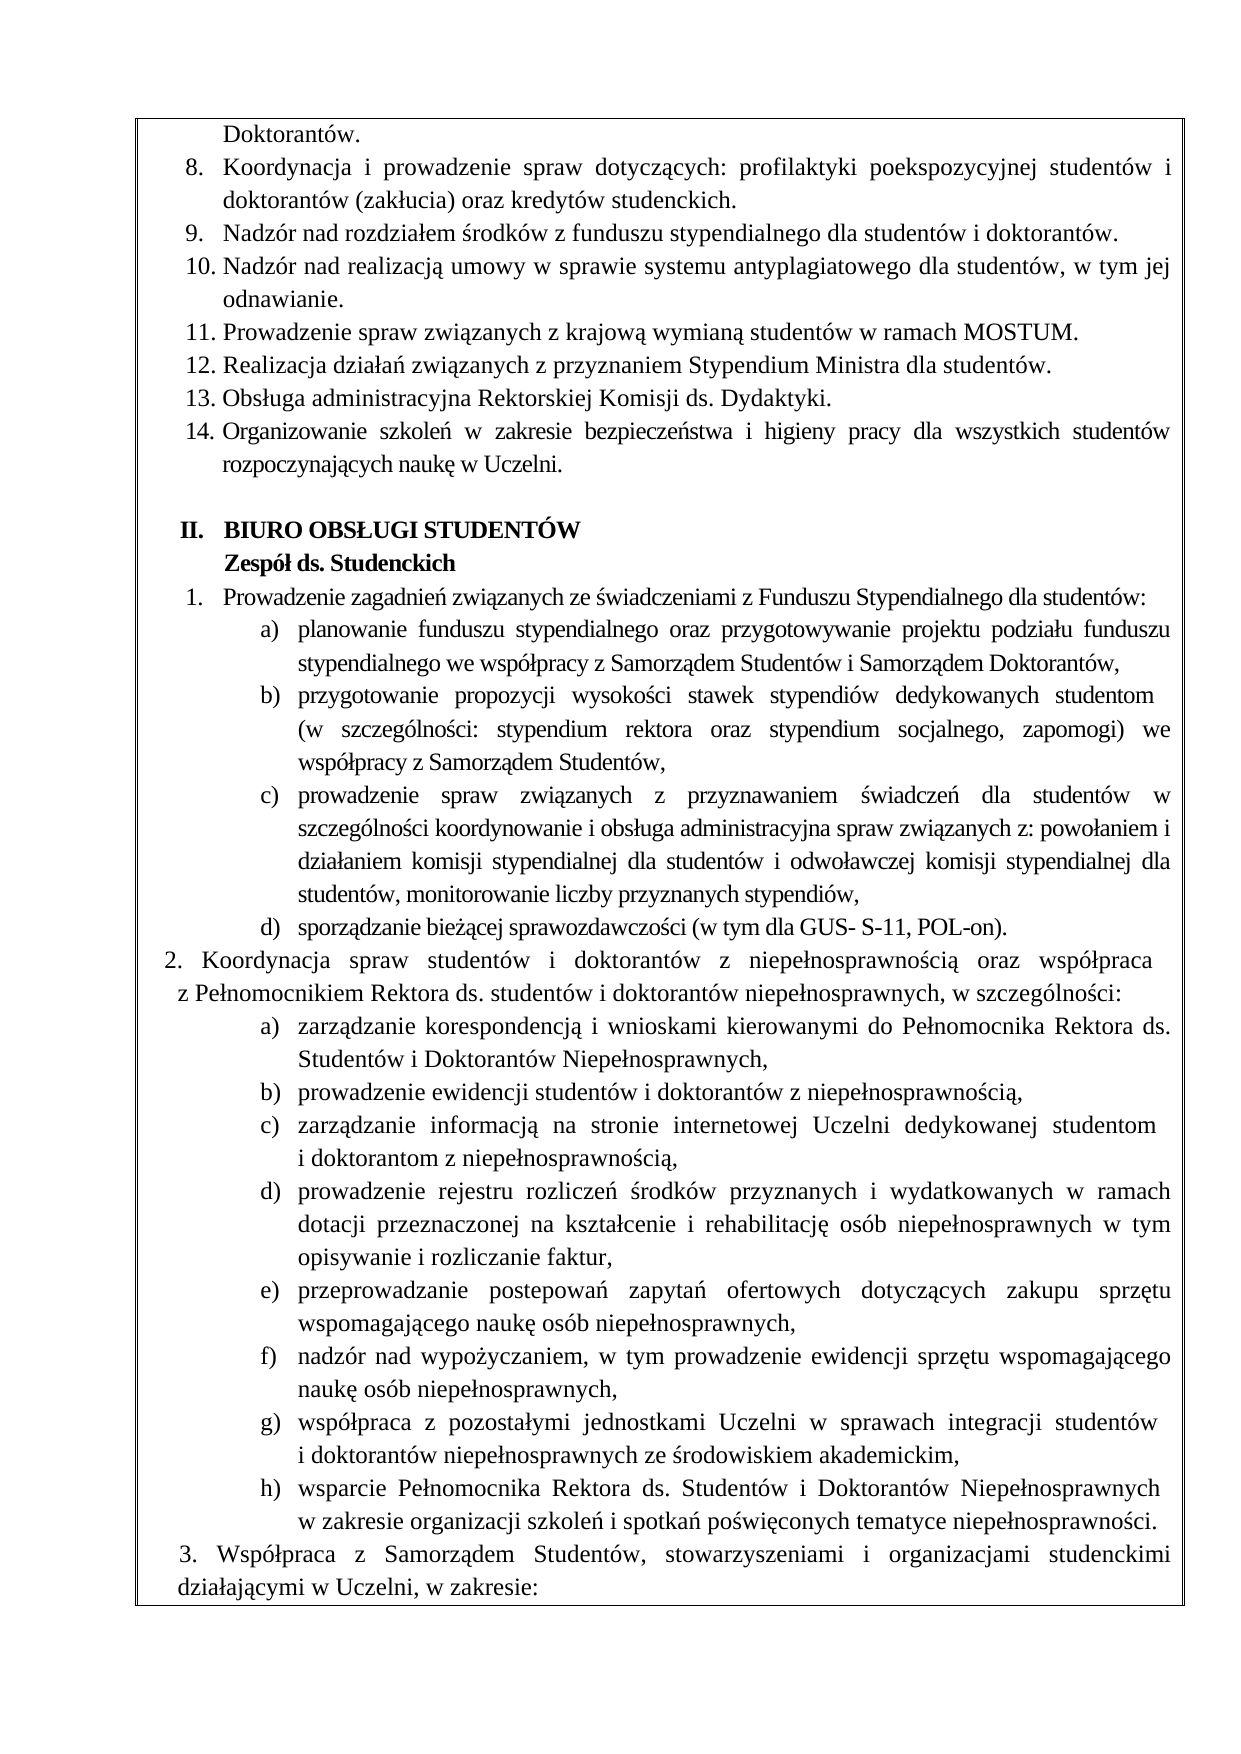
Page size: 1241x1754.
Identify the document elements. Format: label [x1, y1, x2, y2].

table_cell [138, 119, 1182, 1605]
